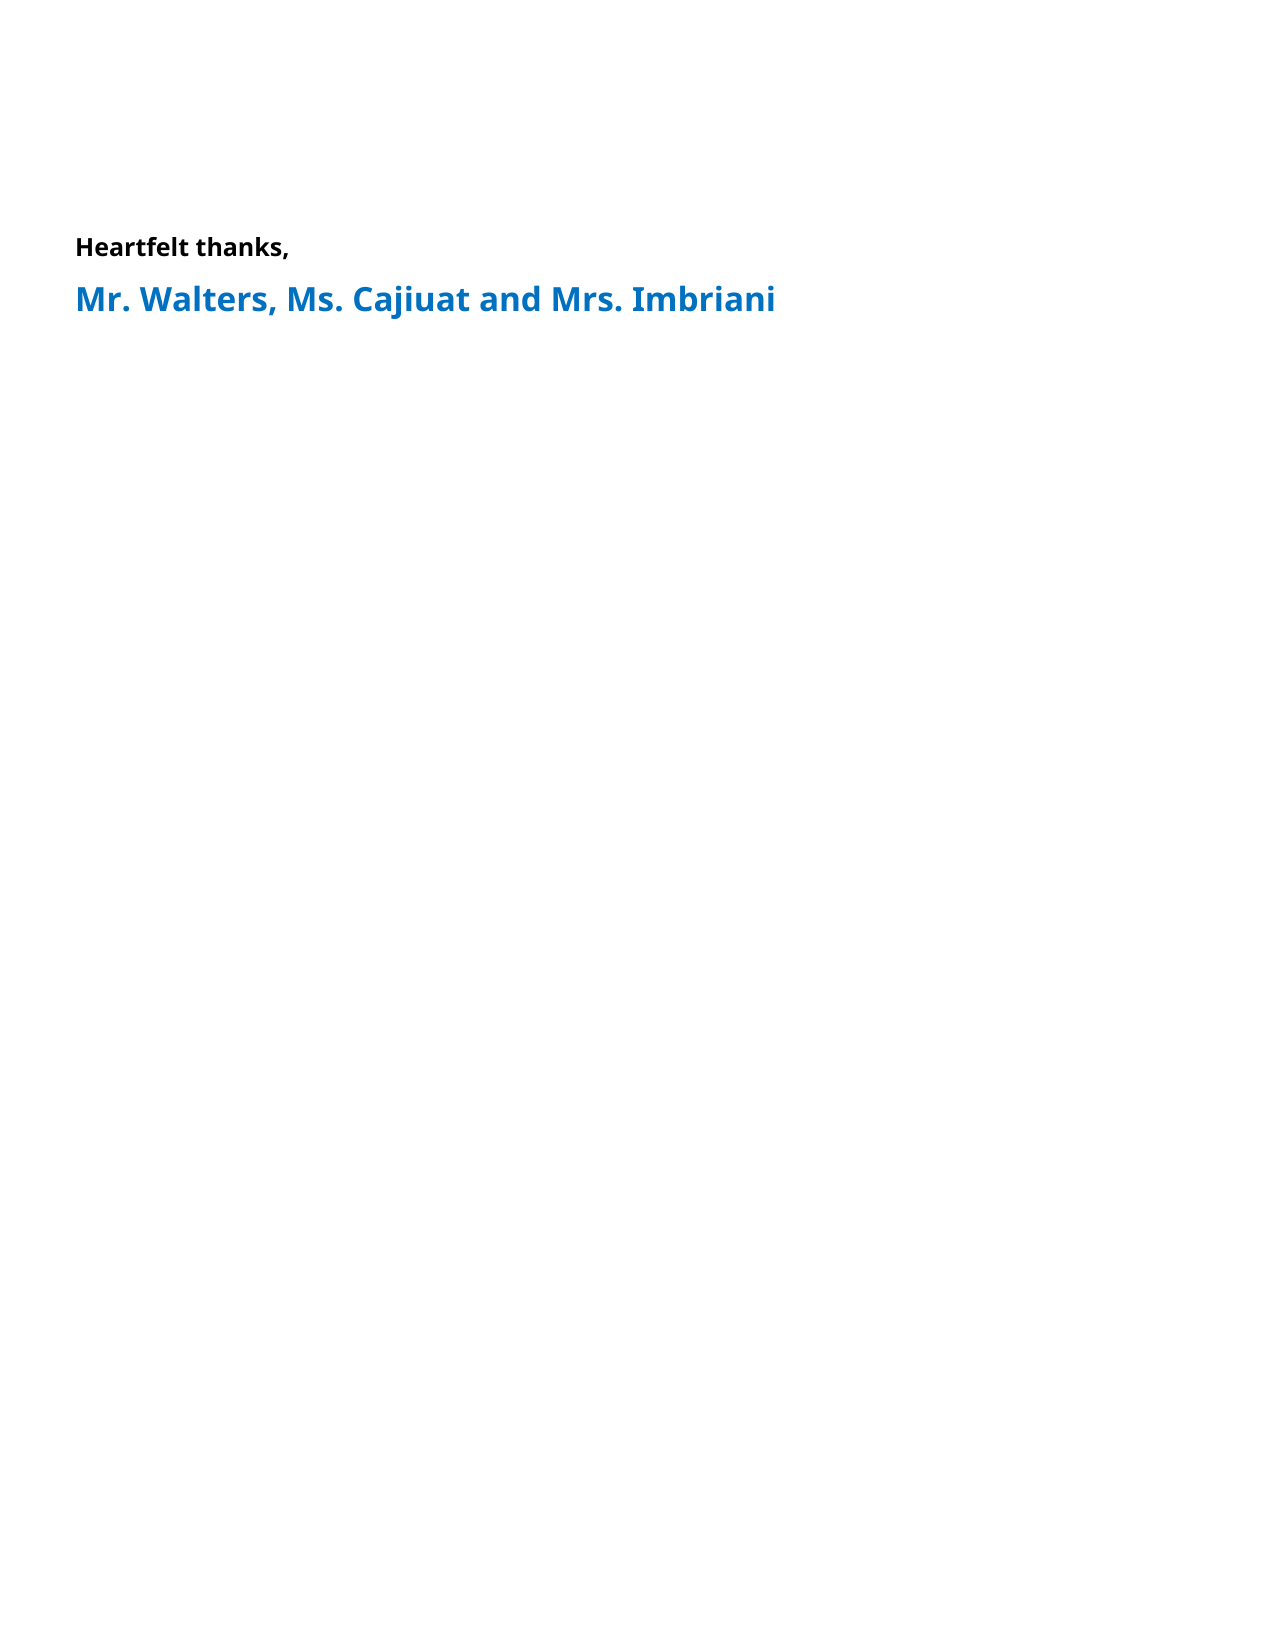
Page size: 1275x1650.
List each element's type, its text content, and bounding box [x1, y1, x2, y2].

text Mr. Walters, Ms. Cajiuat and Mrs. Imbriani [75, 276, 1200, 322]
text Heartfelt thanks, [75, 230, 1200, 264]
